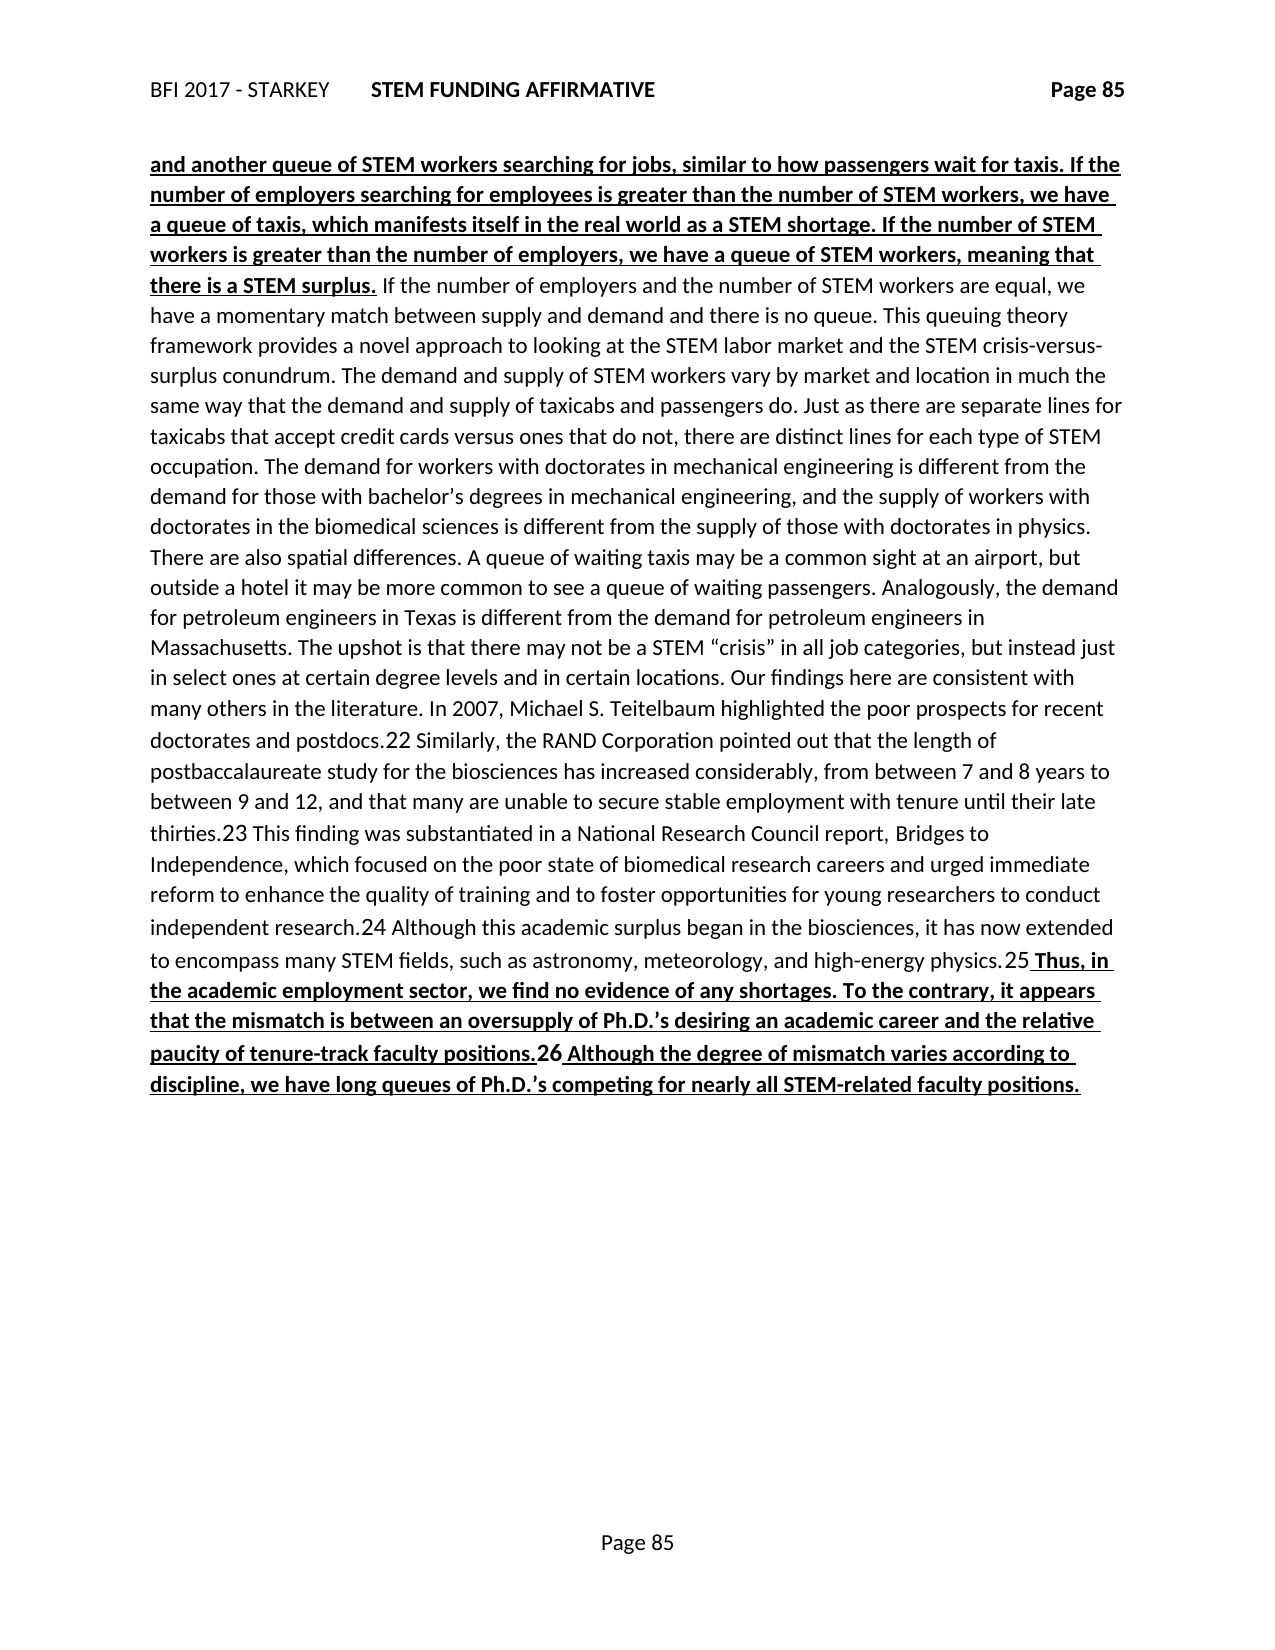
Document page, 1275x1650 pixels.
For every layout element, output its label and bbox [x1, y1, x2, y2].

text [150, 150, 1125, 1098]
